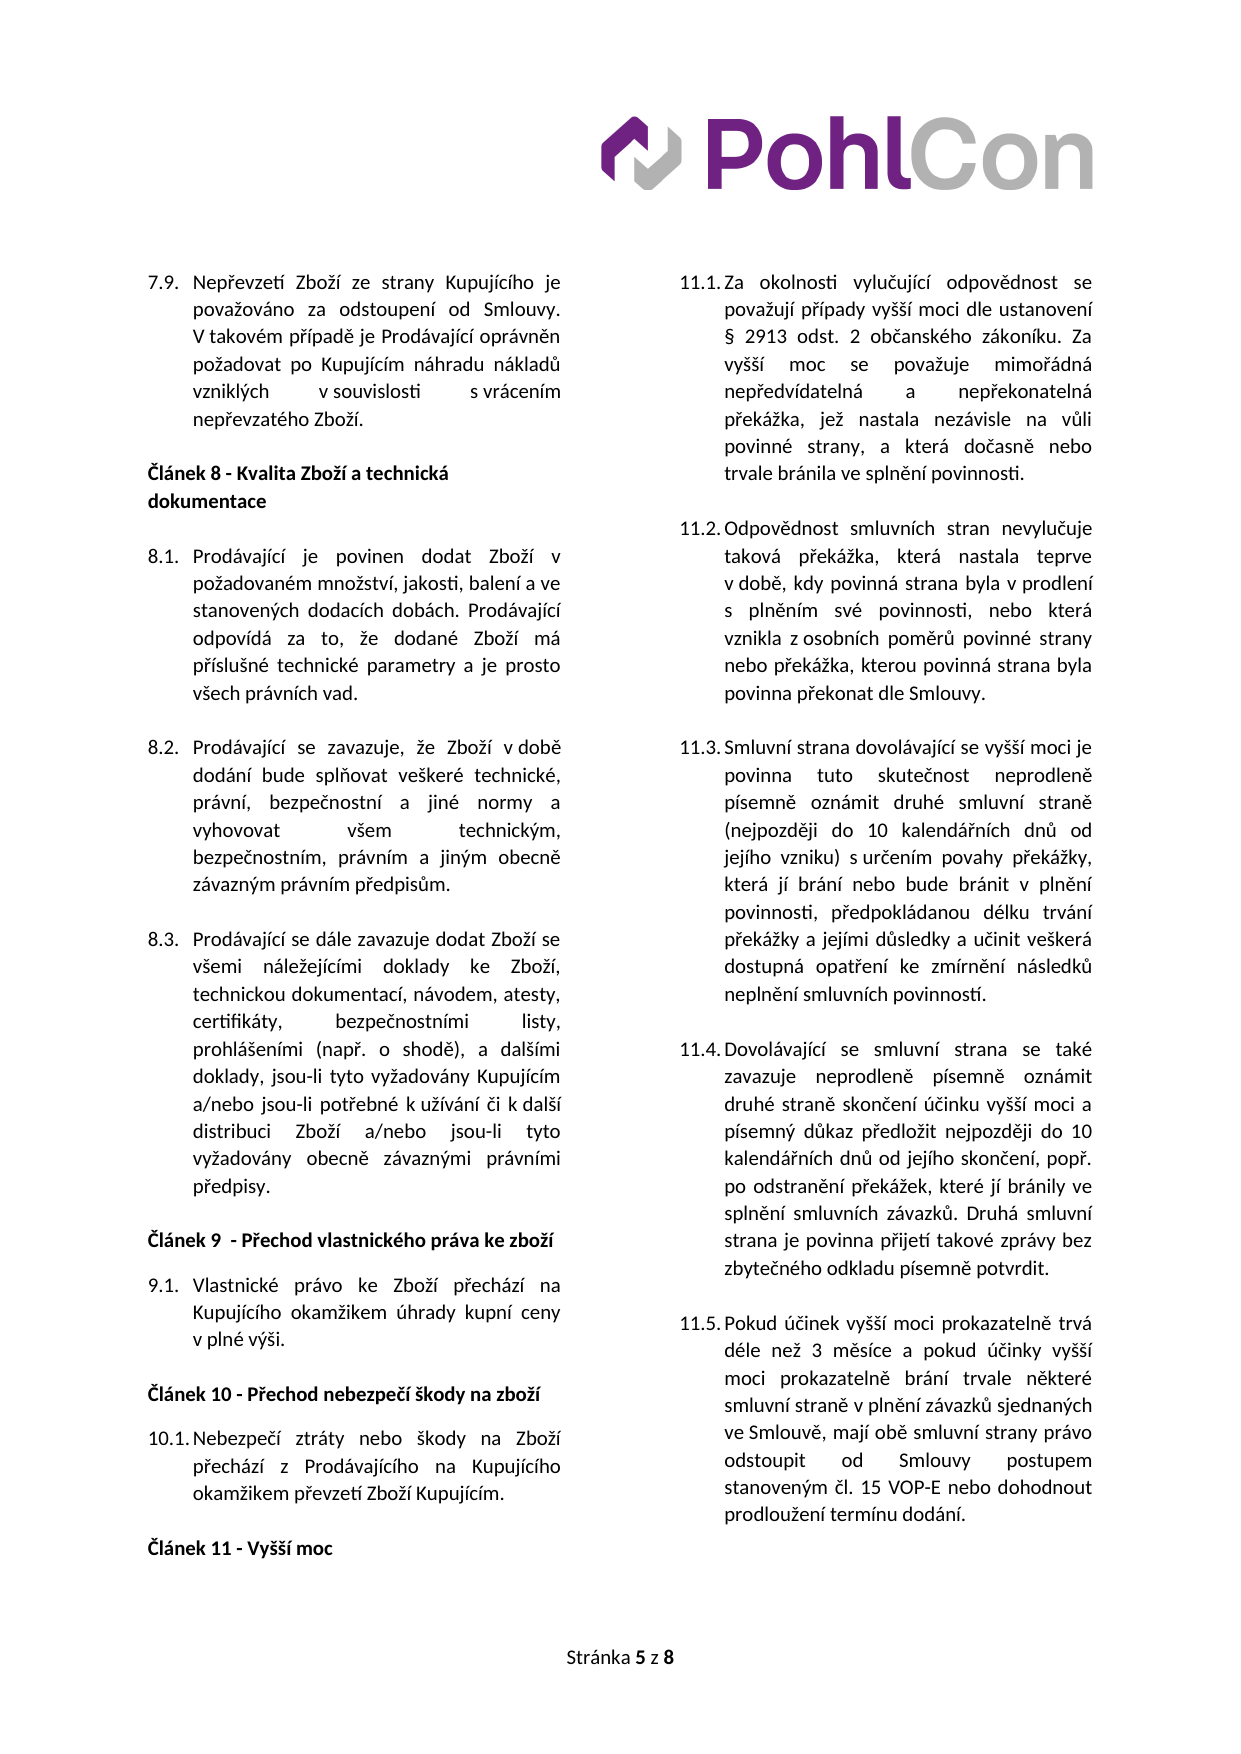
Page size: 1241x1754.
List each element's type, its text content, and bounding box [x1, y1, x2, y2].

text Článek 9 - Přechod vlastnického práva ke zboží [148, 1228, 561, 1253]
list Nebezpečí ztráty nebo škody na Zboží přechází z Prodávajícího na Kupujícího okamžikem převzetí Zboží Kupujícím. [148, 1425, 561, 1506]
list Pokud účinek vyšší moci prokazatelně trvá déle než 3 měsíce a pokud účinky vyšší moci prokazatelně brání trvale některé smluvní straně v plnění závazků sjednaných ve Smlouvě, mají obě smluvní strany právo odstoupit od Smlouvy postupem stanoveným čl. 15 VOP-E nebo dohodnout prodloužení termínu dodání. [679, 1310, 1093, 1527]
list Odpovědnost smluvních stran nevylučuje taková překážka, která nastala teprve v době, kdy povinná strana byla v prodlení s plněním své povinnosti, nebo která vznikla z osobních poměrů povinné strany nebo překážka, kterou povinná strana byla povinna překonat dle Smlouvy. [679, 515, 1093, 705]
text Článek 11 - Vyšší moc [148, 1535, 561, 1560]
text Článek 8 - Kvalita Zboží a technická dokumentace [148, 433, 561, 513]
list Prodávající se dále zavazuje dodat Zboží se všemi náležejícími doklady ke Zboží, technickou dokumentací, návodem, atesty, certifikáty, bezpečnostními listy, prohlášeními (např. o shodě), a dalšími doklady, jsou-li tyto vyžadovány Kupujícím a/nebo jsou-li potřebné k užívání či k další distribuci Zboží a/nebo jsou-li tyto vyžadovány obecně závaznými právními předpisy. [148, 926, 561, 1198]
list Za okolnosti vylučující odpovědnost se považují případy vyšší moci dle ustanovení § 2913 odst. 2 občanského zákoníku. Za vyšší moc se považuje mimořádná nepředvídatelná a nepřekonatelná překážka, jež nastala nezávisle na vůli povinné strany, a která dočasně nebo trvale bránila ve splnění povinnosti. [679, 269, 1093, 486]
list Prodávající je povinen dodat Zboží v požadovaném množství, jakosti, balení a ve stanovených dodacích dobách. Prodávající odpovídá za to, že dodané Zboží má příslušné technické parametry a je prosto všech právních vad. [148, 543, 561, 705]
text Článek 10 - Přechod nebezpečí škody na zboží [148, 1381, 561, 1407]
list Smluvní strana dovolávající se vyšší moci je povinna tuto skutečnost neprodleně písemně oznámit druhé smluvní straně (nejpozději do 10 kalendářních dnů od jejího vzniku) s určením povahy překážky, která jí brání nebo bude bránit v plnění povinnosti, předpokládanou délku trvání překážky a jejími důsledky a učinit veškerá dostupná opatření ke zmírnění následků neplnění smluvních povinností. [679, 734, 1093, 1007]
list Nepřevzetí Zboží ze strany Kupujícího je považováno za odstoupení od Smlouvy. V takovém případě je Prodávající oprávněn požadovat po Kupujícím náhradu nákladů vzniklých v souvislosti s vrácením nepřevzatého Zboží. [148, 269, 561, 431]
picture [601, 116, 1093, 190]
list Vlastnické právo ke Zboží přechází na Kupujícího okamžikem úhrady kupní ceny v plné výši. [148, 1272, 561, 1352]
list Dovolávající se smluvní strana se také zavazuje neprodleně písemně oznámit druhé straně skončení účinku vyšší moci a písemný důkaz předložit nejpozději do 10 kalendářních dnů od jejího skončení, popř. po odstranění překážek, které jí bránily ve splnění smluvních závazků. Druhá smluvní strana je povinna přijetí takové zprávy bez zbytečného odkladu písemně potvrdit. [679, 1036, 1093, 1281]
list Prodávající se zavazuje, že Zboží v době dodání bude splňovat veškeré technické, právní, bezpečnostní a jiné normy a vyhovovat všem technickým, bezpečnostním, právním a jiným obecně závazným právním předpisům. [148, 734, 561, 897]
